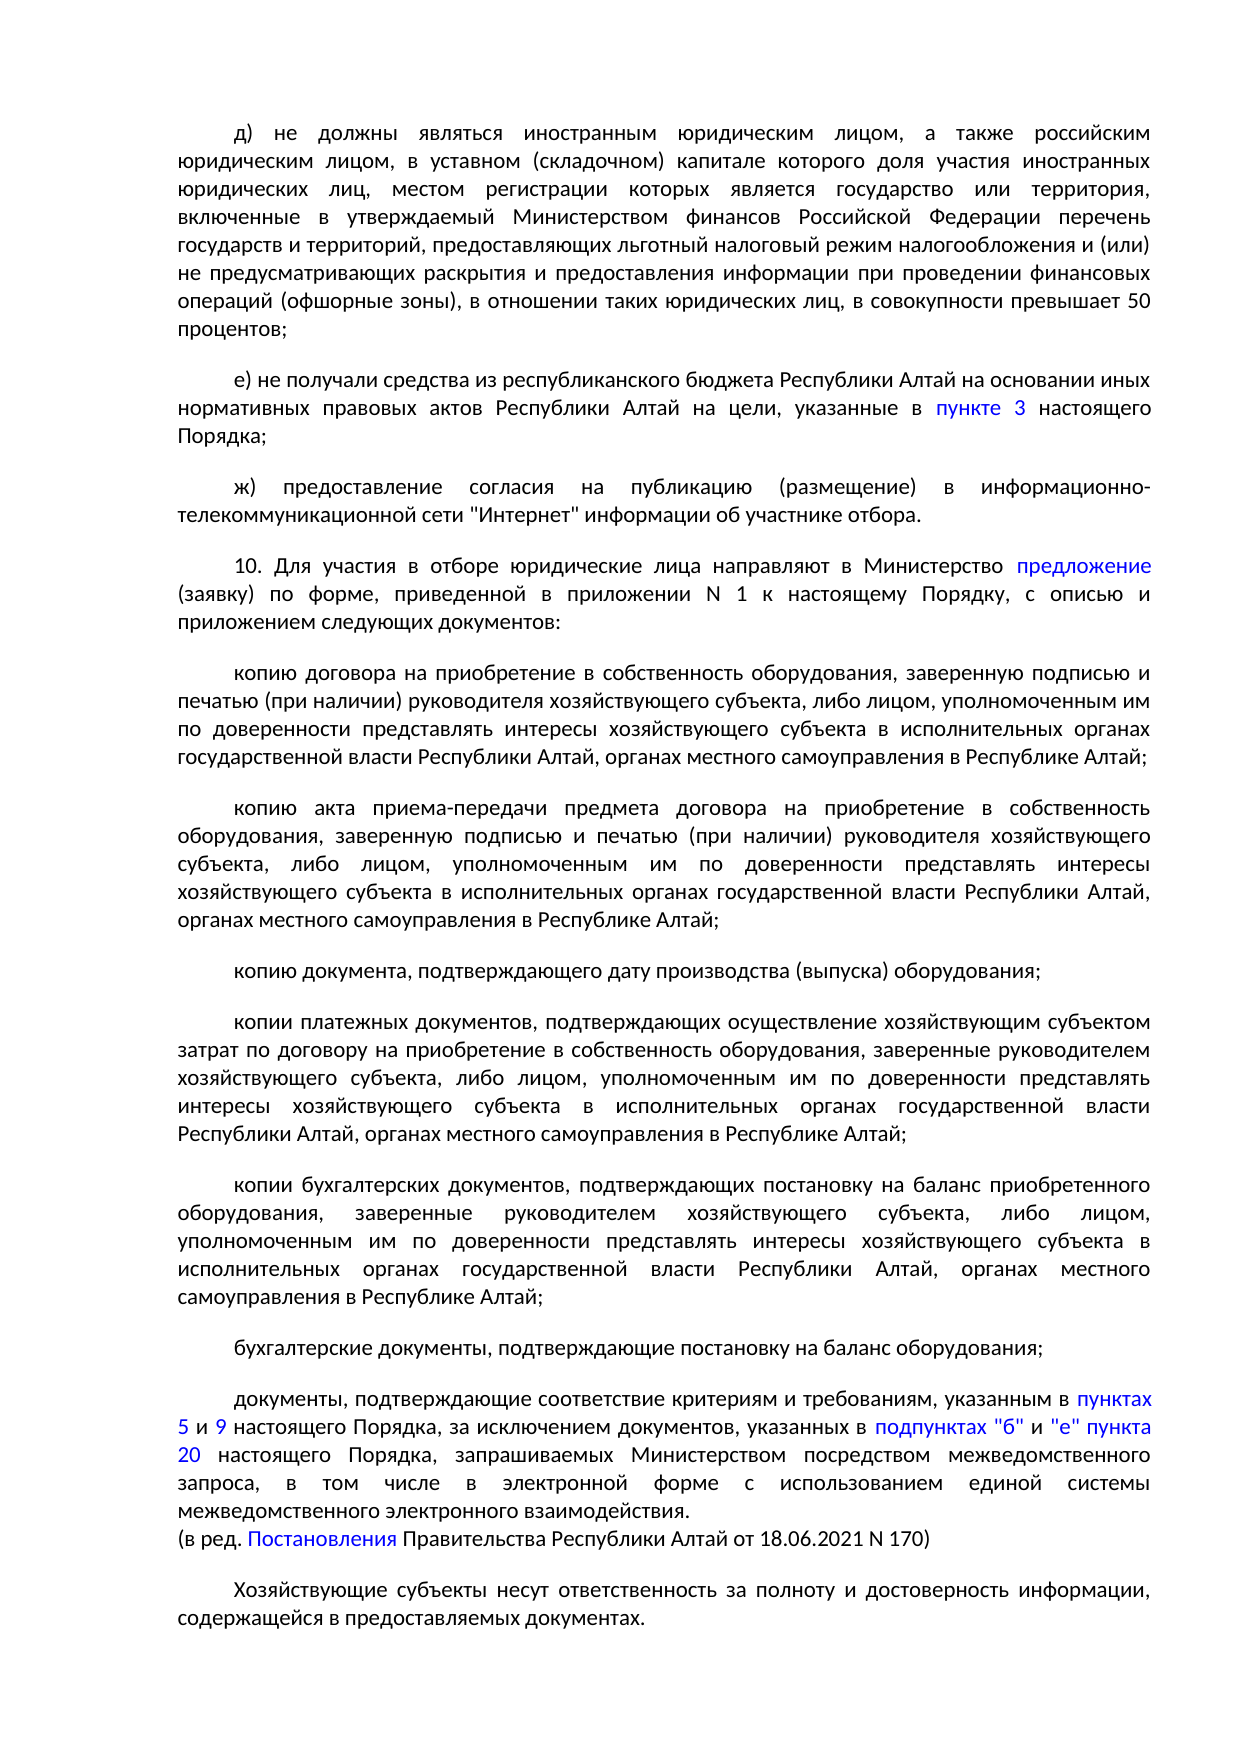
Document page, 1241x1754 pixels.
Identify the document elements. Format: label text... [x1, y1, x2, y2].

text копию документа, подтверждающего дату производства (выпуска) оборудования; [177, 956, 1152, 984]
text д) не должны являться иностранным юридическим лицом, а также российским юридическим лицом, в уставном (складочном) капитале которого доля участия иностранных юридических лиц, местом регистрации которых является государство или территория, включенные в утверждаемый Министерством финансов Российской Федерации перечень государств и территорий, предоставляющих льготный налоговый режим налогообложения и (или) не предусматривающих раскрытия и предоставления информации при проведении финансовых операций (офшорные зоны), в отношении таких юридических лиц, в совокупности превышает 50 процентов; [177, 118, 1152, 342]
text копию договора на приобретение в собственность оборудования, заверенную подписью и печатью (при наличии) руководителя хозяйствующего субъекта, либо лицом, уполномоченным им по доверенности представлять интересы хозяйствующего субъекта в исполнительных органах государственной власти Республики Алтай, органах местного самоуправления в Республике Алтай; [177, 658, 1152, 770]
text документы, подтверждающие соответствие критериям и требованиям, указанным в пунктах 5 и 9 настоящего Порядка, за исключением документов, указанных в подпунктах "б" и "е" пункта 20 настоящего Порядка, запрашиваемых Министерством посредством межведомственного запроса, в том числе в электронной форме с использованием единой системы межведомственного электронного взаимодействия. [177, 1384, 1152, 1524]
text копии платежных документов, подтверждающих осуществление хозяйствующим субъектом затрат по договору на приобретение в собственность оборудования, заверенные руководителем хозяйствующего субъекта, либо лицом, уполномоченным им по доверенности представлять интересы хозяйствующего субъекта в исполнительных органах государственной власти Республики Алтай, органах местного самоуправления в Республике Алтай; [177, 1007, 1152, 1147]
text 10. Для участия в отборе юридические лица направляют в Министерство предложение (заявку) по форме, приведенной в приложении N 1 к настоящему Порядку, с описью и приложением следующих документов: [177, 551, 1152, 635]
text копии бухгалтерских документов, подтверждающих постановку на баланс приобретенного оборудования, заверенные руководителем хозяйствующего субъекта, либо лицом, уполномоченным им по доверенности представлять интересы хозяйствующего субъекта в исполнительных органах государственной власти Республики Алтай, органах местного самоуправления в Республике Алтай; [177, 1170, 1152, 1310]
text ж) предоставление согласия на публикацию (размещение) в информационно-телекоммуникационной сети "Интернет" информации об участнике отбора. [177, 472, 1152, 528]
text е) не получали средства из республиканского бюджета Республики Алтай на основании иных нормативных правовых актов Республики Алтай на цели, указанные в пункте 3 настоящего Порядка; [177, 365, 1152, 449]
text Хозяйствующие субъекты несут ответственность за полноту и достоверность информации, содержащейся в предоставляемых документах. [177, 1575, 1152, 1631]
text бухгалтерские документы, подтверждающие постановку на баланс оборудования; [177, 1333, 1152, 1361]
text (в ред. Постановления Правительства Республики Алтай от 18.06.2021 N 170) [177, 1524, 1152, 1552]
text копию акта приема-передачи предмета договора на приобретение в собственность оборудования, заверенную подписью и печатью (при наличии) руководителя хозяйствующего субъекта, либо лицом, уполномоченным им по доверенности представлять интересы хозяйствующего субъекта в исполнительных органах государственной власти Республики Алтай, органах местного самоуправления в Республике Алтай; [177, 793, 1152, 933]
